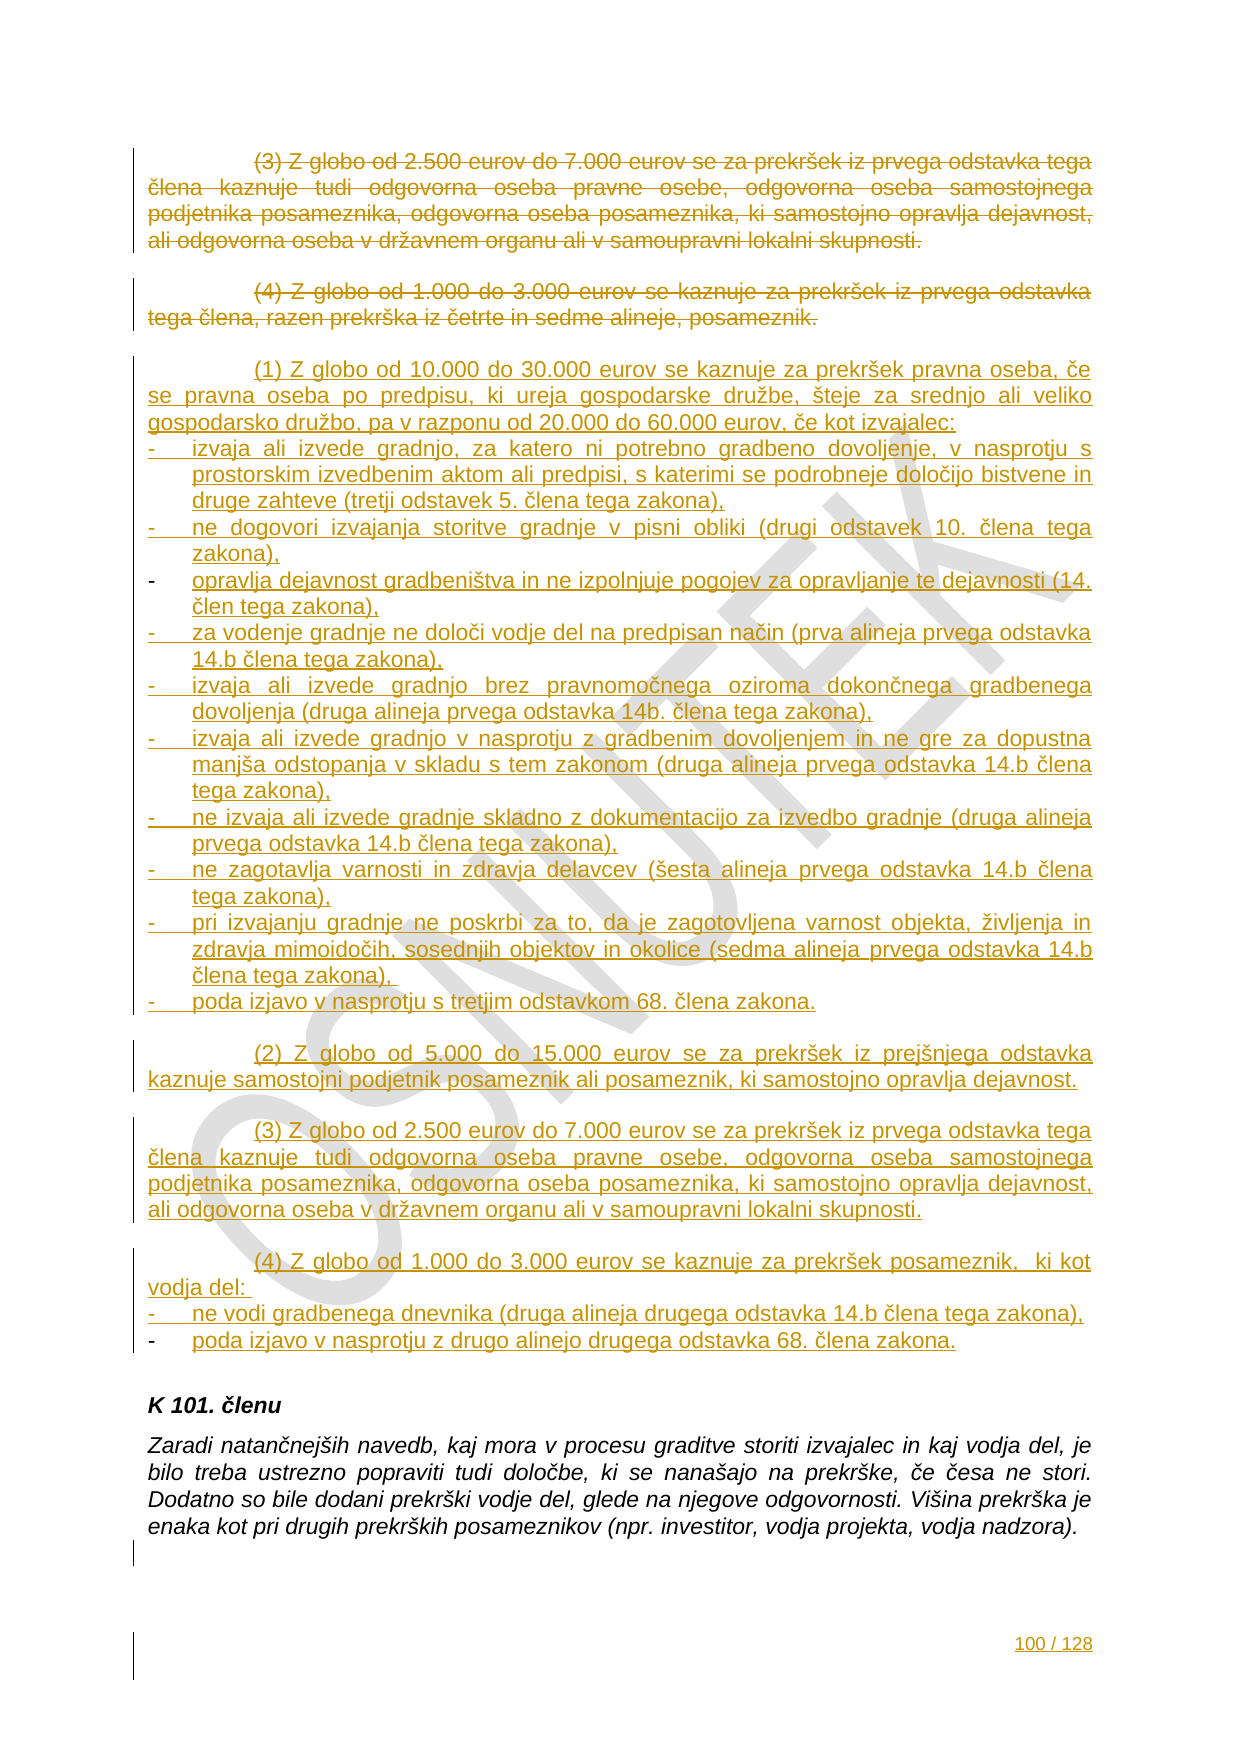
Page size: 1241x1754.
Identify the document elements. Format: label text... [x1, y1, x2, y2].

text K 101. členu [148, 1392, 1093, 1419]
text Zaradi natančnejših navedb, kaj mora v procesu graditve storiti izvajalec in kaj vodja del, je bilo treba ustrezno popraviti tudi določbe, ki se nanašajo na prekrške, če česa ne stori. Dodatno so bile dodani prekrški vodje del, glede na njegove odgovornosti. Višina prekrška je enaka kot pri drugih prekrških posameznikov (npr. investitor, vodja projekta, vodja nadzora). [148, 1432, 1093, 1540]
